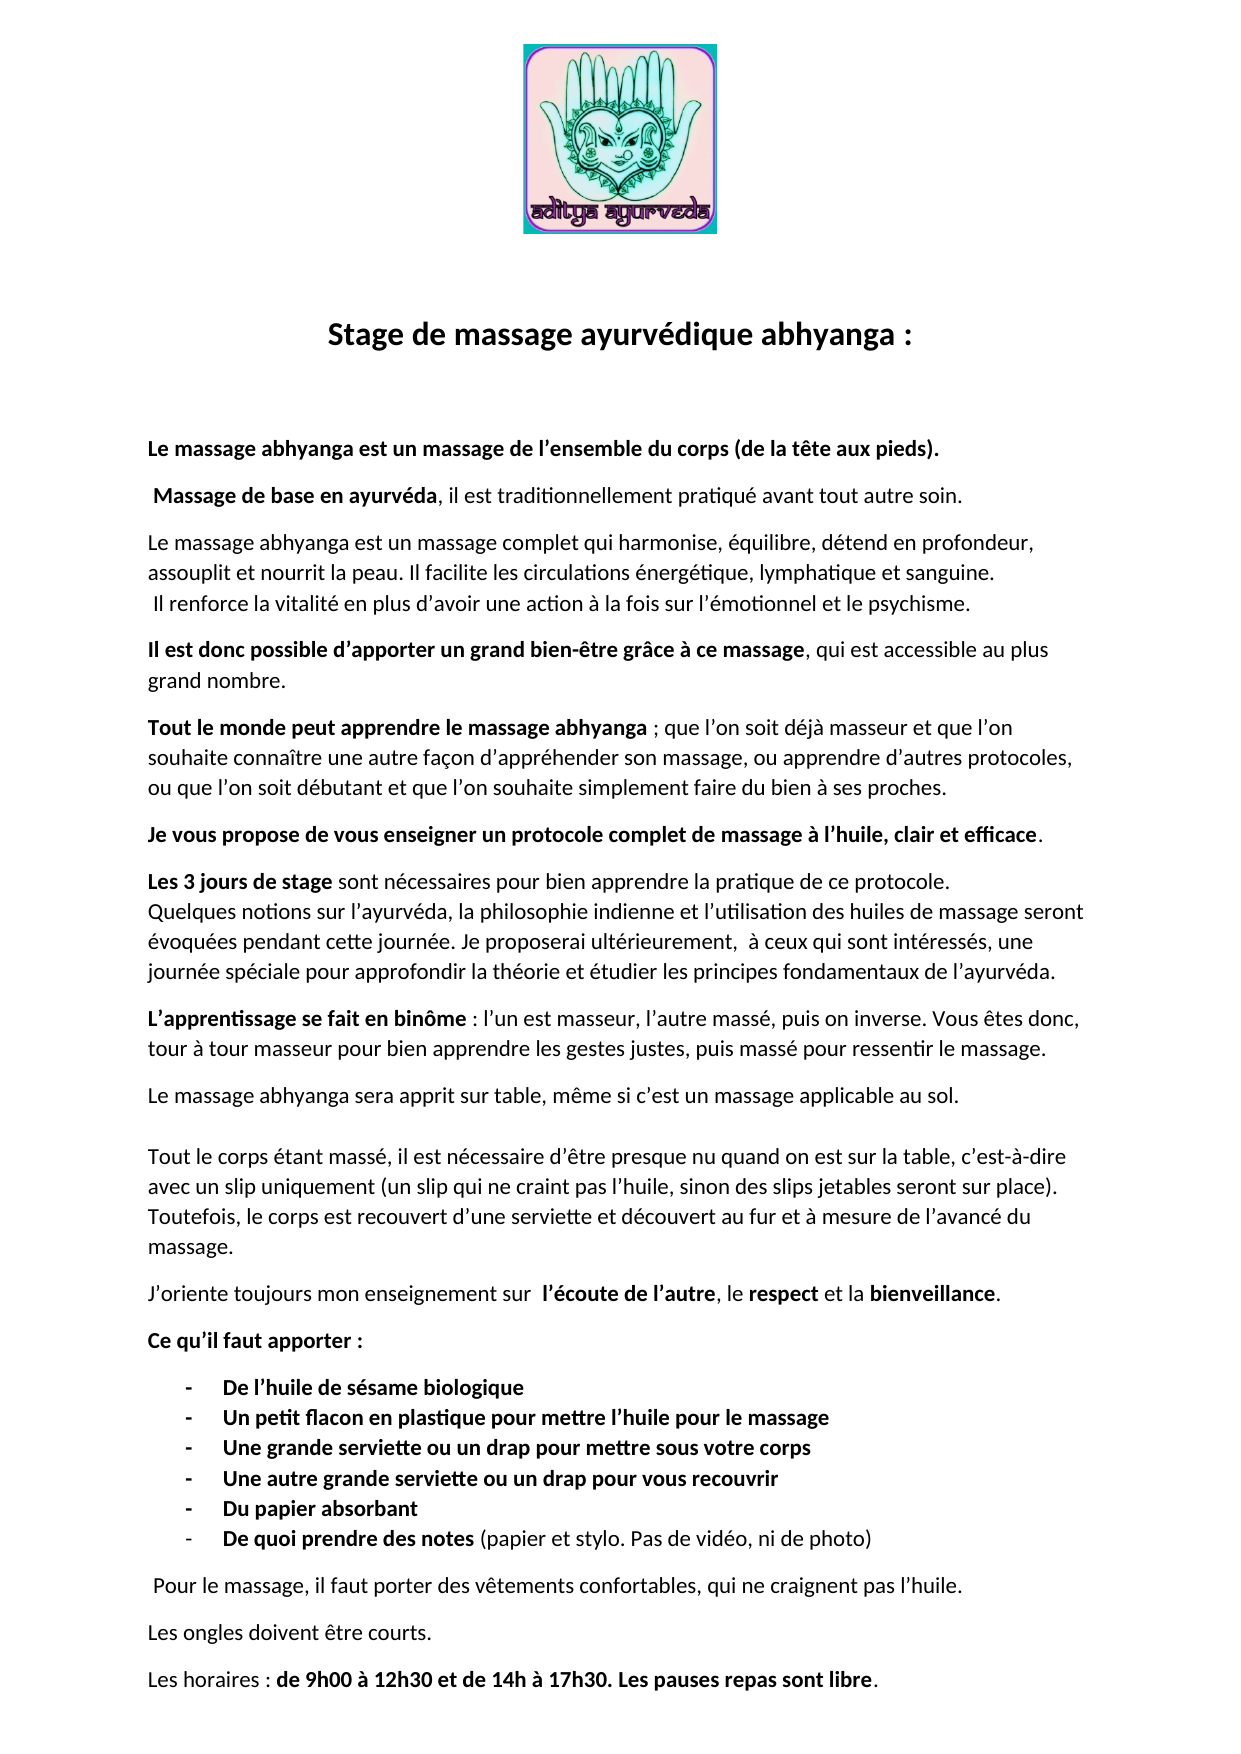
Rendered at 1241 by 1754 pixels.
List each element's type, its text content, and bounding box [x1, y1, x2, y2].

text Les 3 jours de stage sont nécessaires pour bien apprendre la pratique de ce protocole. [148, 867, 1093, 895]
list Un petit flacon en plastique pour mettre l’huile pour le massage [185, 1403, 1093, 1431]
picture [523, 44, 717, 234]
text Je vous propose de vous enseigner un protocole complet de massage à l’huile, clair et efficace. [148, 820, 1093, 848]
text Les ongles doivent être courts. [148, 1618, 1093, 1646]
list Une autre grande serviette ou un drap pour vous recouvrir [185, 1464, 1093, 1492]
text L’apprentissage se fait en binôme : l’un est masseur, l’autre massé, puis on inverse. Vous êtes donc, tour à tour masseur pour bien apprendre les gestes justes, puis massé pour ressentir le massage. [148, 1004, 1093, 1062]
text Il est donc possible d’apporter un grand bien-être grâce à ce massage, qui est accessible au plus grand nombre. [148, 636, 1093, 694]
text Massage de base en ayurvéda, il est traditionnellement pratiqué avant tout autre soin. [148, 481, 1093, 509]
text Le massage abhyanga est un massage de l’ensemble du corps (de la tête aux pieds). [148, 434, 1093, 462]
text Le massage abhyanga est un massage complet qui harmonise, équilibre, détend en profondeur, assouplit et nourrit la peau. Il facilite les circulations énergétique, lymphatique et sanguine. [148, 528, 1093, 586]
text Il renforce la vitalité en plus d’avoir une action à la fois sur l’émotionnel et le psychisme. [148, 589, 1093, 617]
text Ce qu’il faut apporter : [148, 1326, 1093, 1354]
text Tout le corps étant massé, il est nécessaire d’être presque nu quand on est sur la table, c’est-à-dire avec un slip uniquement (un slip qui ne craint pas l’huile, sinon des slips jetables seront sur place). Toutefois, le corps est recouvert d’une serviette et découvert au fur et à mesure de l’avancé du massage. [148, 1142, 1093, 1260]
list De l’huile de sésame biologique [185, 1373, 1093, 1401]
text Les horaires : de 9h00 à 12h30 et de 14h à 17h30. Les pauses repas sont libre. [148, 1665, 1093, 1693]
text Le massage abhyanga sera apprit sur table, même si c’est un massage applicable au sol. [148, 1081, 1093, 1109]
list De quoi prendre des notes (papier et stylo. Pas de vidéo, ni de photo) [185, 1524, 1093, 1552]
list Du papier absorbant [185, 1494, 1093, 1522]
list Une grande serviette ou un drap pour mettre sous votre corps [185, 1433, 1093, 1461]
text Quelques notions sur l’ayurvéda, la philosophie indienne et l’utilisation des huiles de massage seront évoquées pendant cette journée. Je proposerai ultérieurement, à ceux qui sont intéressés, une journée spéciale pour approfondir la théorie et étudier les principes fondamentaux de l’ayurvéda. [148, 897, 1093, 985]
text Pour le massage, il faut porter des vêtements confortables, qui ne craignent pas l’huile. [148, 1571, 1093, 1599]
text J’oriente toujours mon enseignement sur l’écoute de l’autre, le respect et la bienveillance. [148, 1279, 1093, 1307]
text Tout le monde peut apprendre le massage abhyanga ; que l’on soit déjà masseur et que l’on souhaite connaître une autre façon d’appréhender son massage, ou apprendre d’autres protocoles, ou que l’on soit débutant et que l’on souhaite simplement faire du bien à ses proches. [148, 713, 1093, 801]
text Stage de massage ayurvédique abhyanga : [148, 313, 1093, 354]
